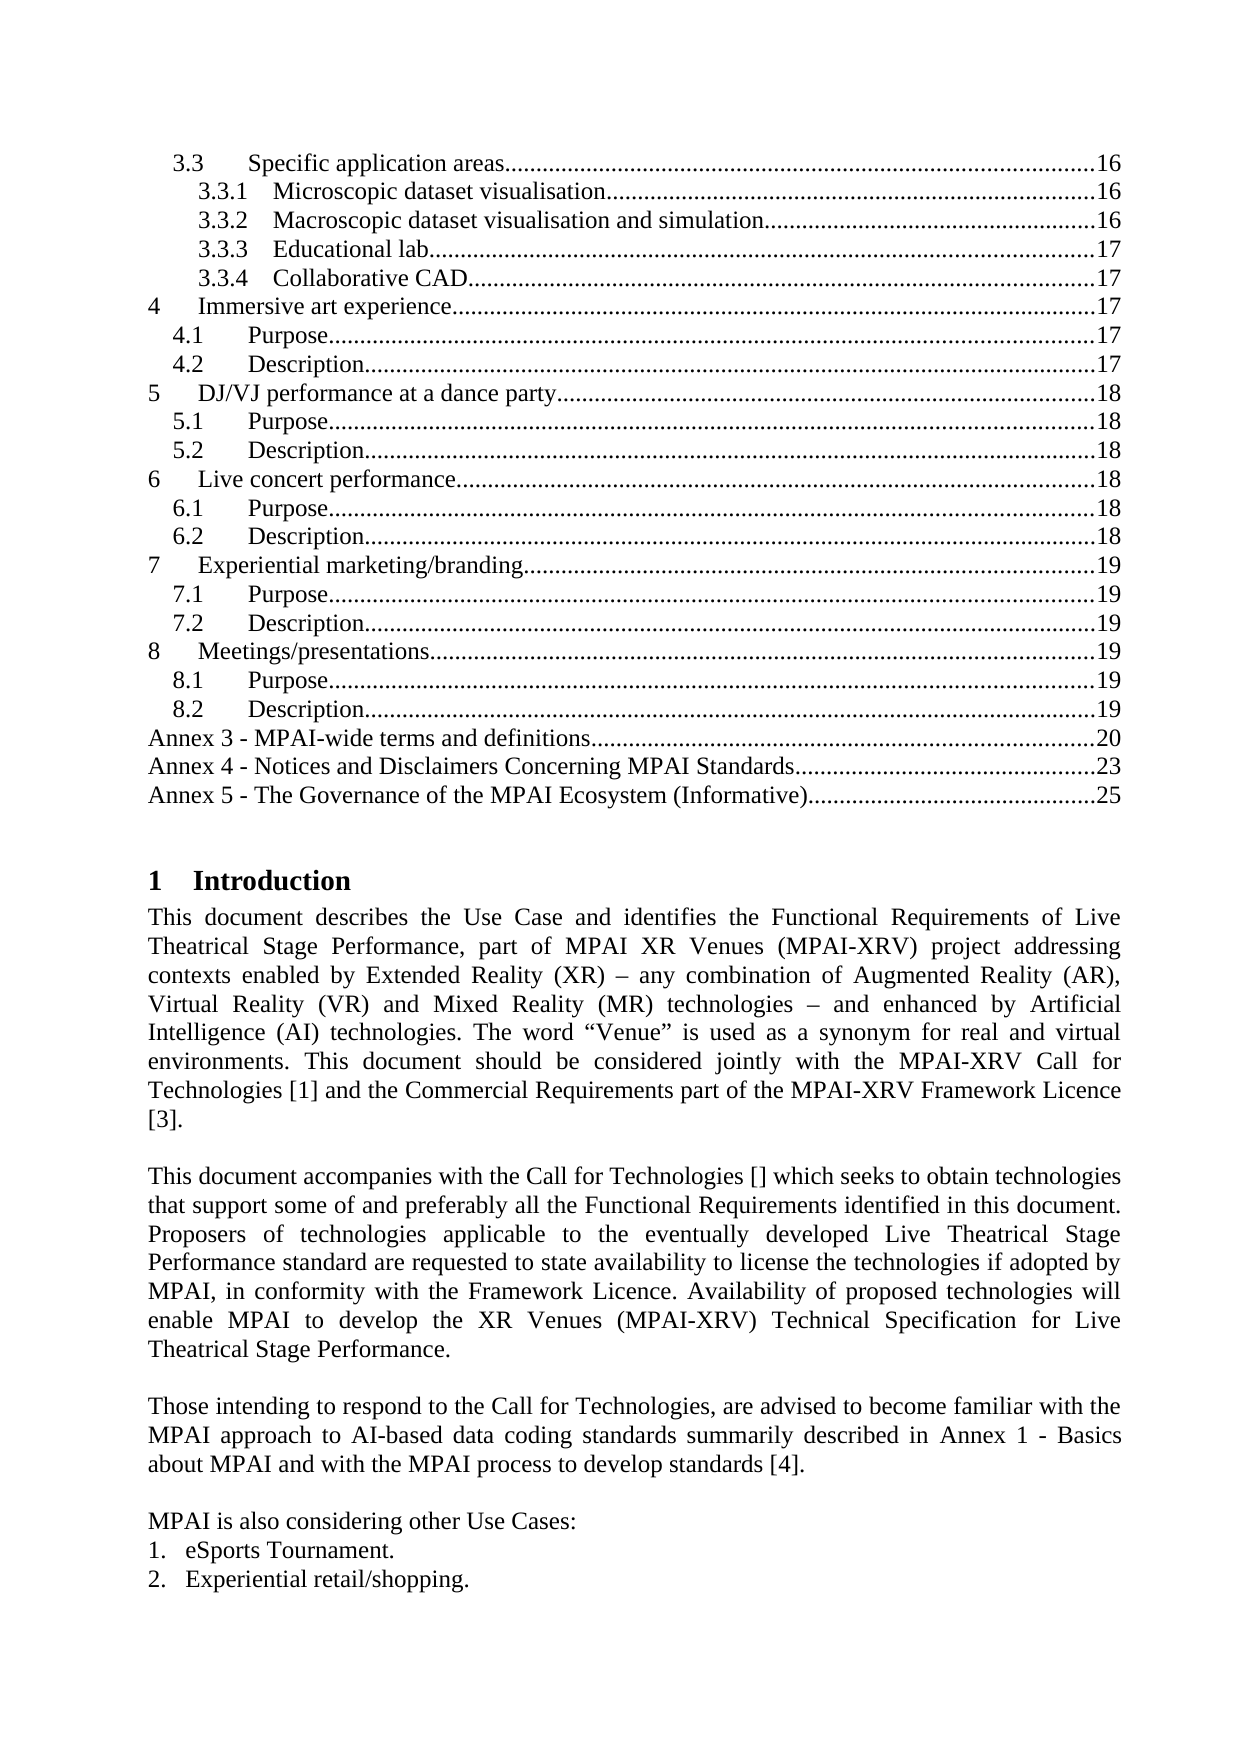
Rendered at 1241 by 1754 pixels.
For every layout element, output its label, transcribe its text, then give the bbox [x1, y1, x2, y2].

subtitle Introduction [148, 863, 1122, 896]
list eSports Tournament. [148, 1535, 1122, 1564]
text This document accompanies with the Call for Technologies [] which seeks to obtain technologies that support some of and preferably all the Functional Requirements identified in this document. Proposers of technologies applicable to the eventually developed Live Theatrical Stage Performance standard are requested to state availability to license the technologies if adopted by MPAI, in conformity with the Framework Licence. Availability of proposed technologies will enable MPAI to develop the XR Venues (MPAI-XRV) Technical Specification for Live Theatrical Stage Performance. [148, 1161, 1122, 1362]
text MPAI is also considering other Use Cases: [148, 1506, 1122, 1535]
text Those intending to respond to the Call for Technologies, are advised to become familiar with the MPAI approach to AI-based data coding standards summarily described in Annex 1 - Basics about MPAI and with the MPAI process to develop standards [4]. [148, 1391, 1122, 1477]
text This document describes the Use Case and identifies the Functional Requirements of Live Theatrical Stage Performance, part of MPAI XR Venues (MPAI-XRV) project addressing contexts enabled by Extended Reality (XR) – any combination of Augmented Reality (AR), Virtual Reality (VR) and Mixed Reality (MR) technologies – and enhanced by Artificial Intelligence (AI) technologies. The word “Venue” is used as a synonym for real and virtual environments. This document should be considered jointly with the MPAI-XRV Call for Technologies [1] and the Commercial Requirements part of the MPAI-XRV Framework Licence [3]. [148, 902, 1122, 1132]
list Experiential retail/shopping. [148, 1564, 1122, 1592]
